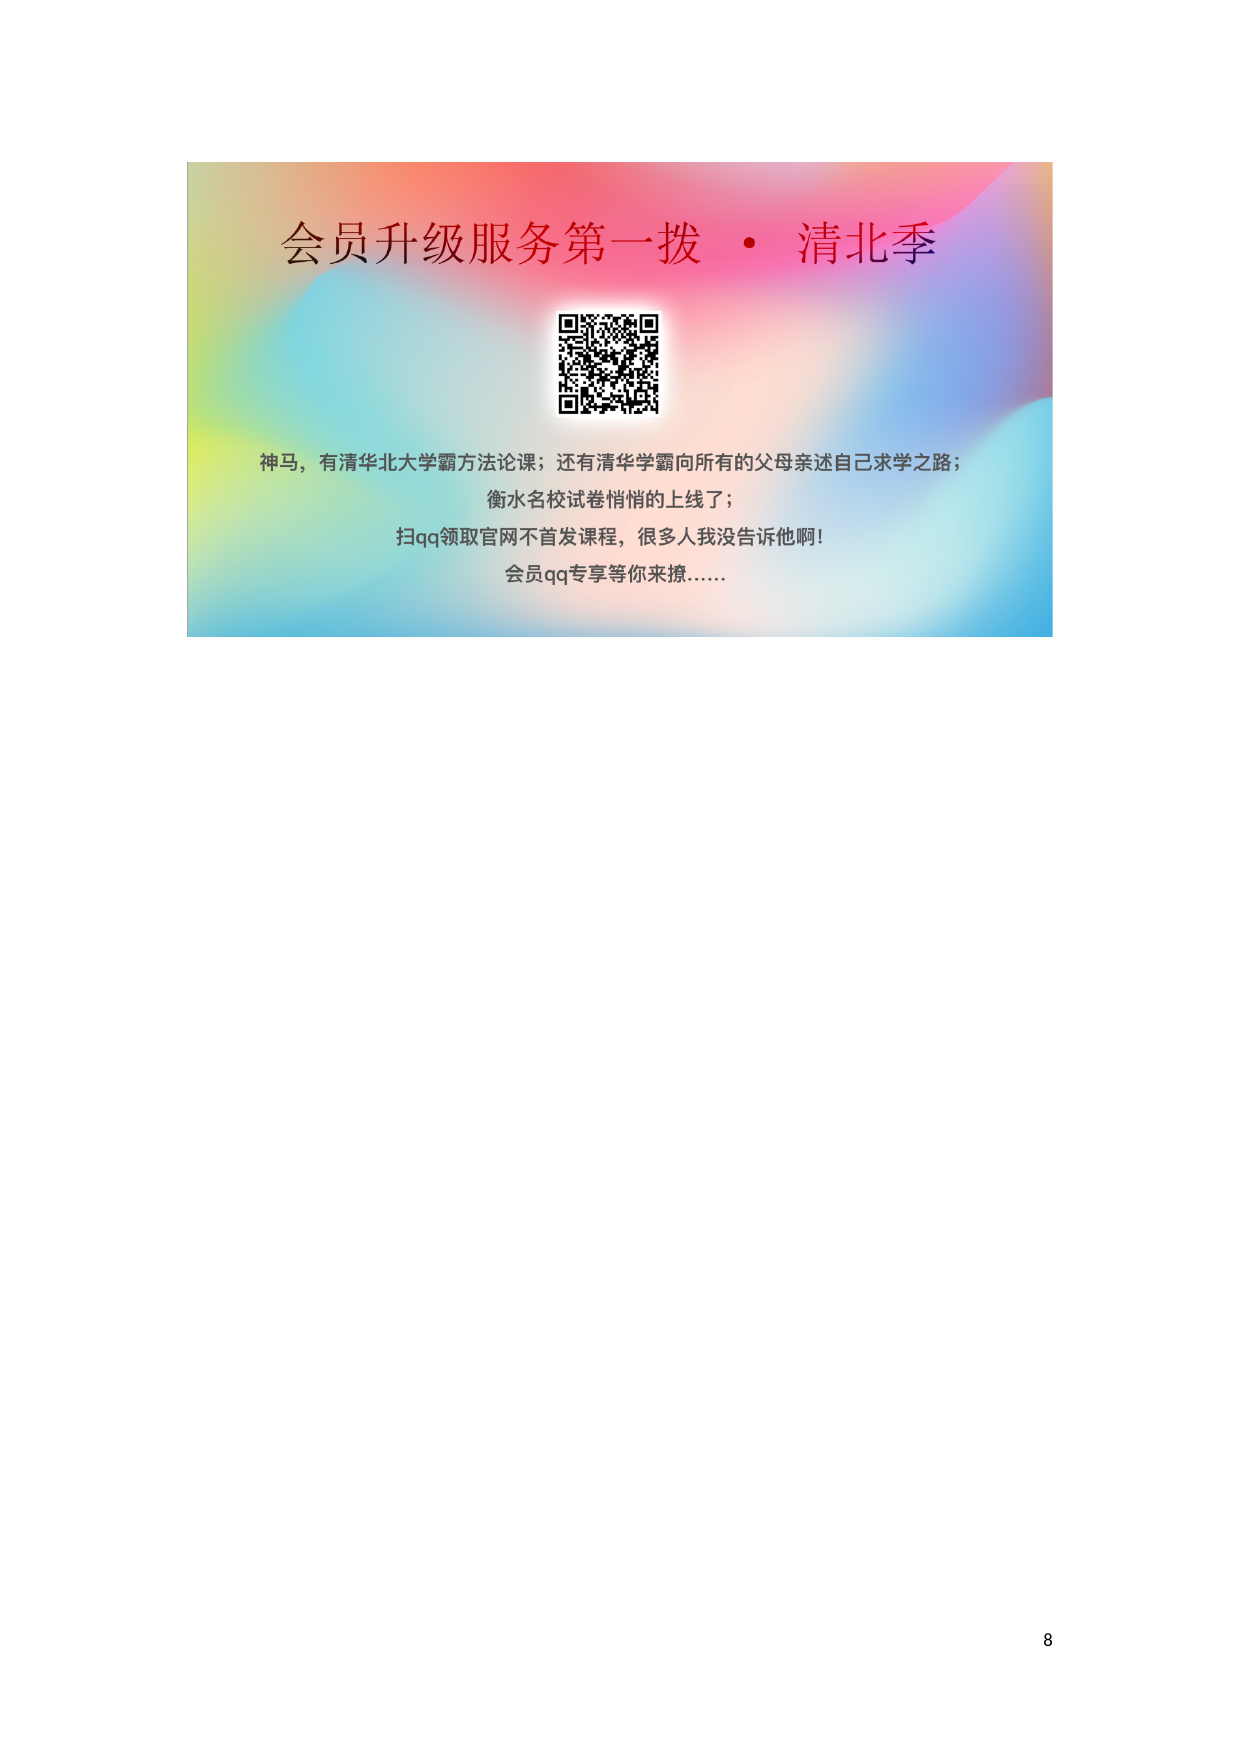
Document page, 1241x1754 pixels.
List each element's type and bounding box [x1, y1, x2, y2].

picture [187, 162, 1053, 637]
